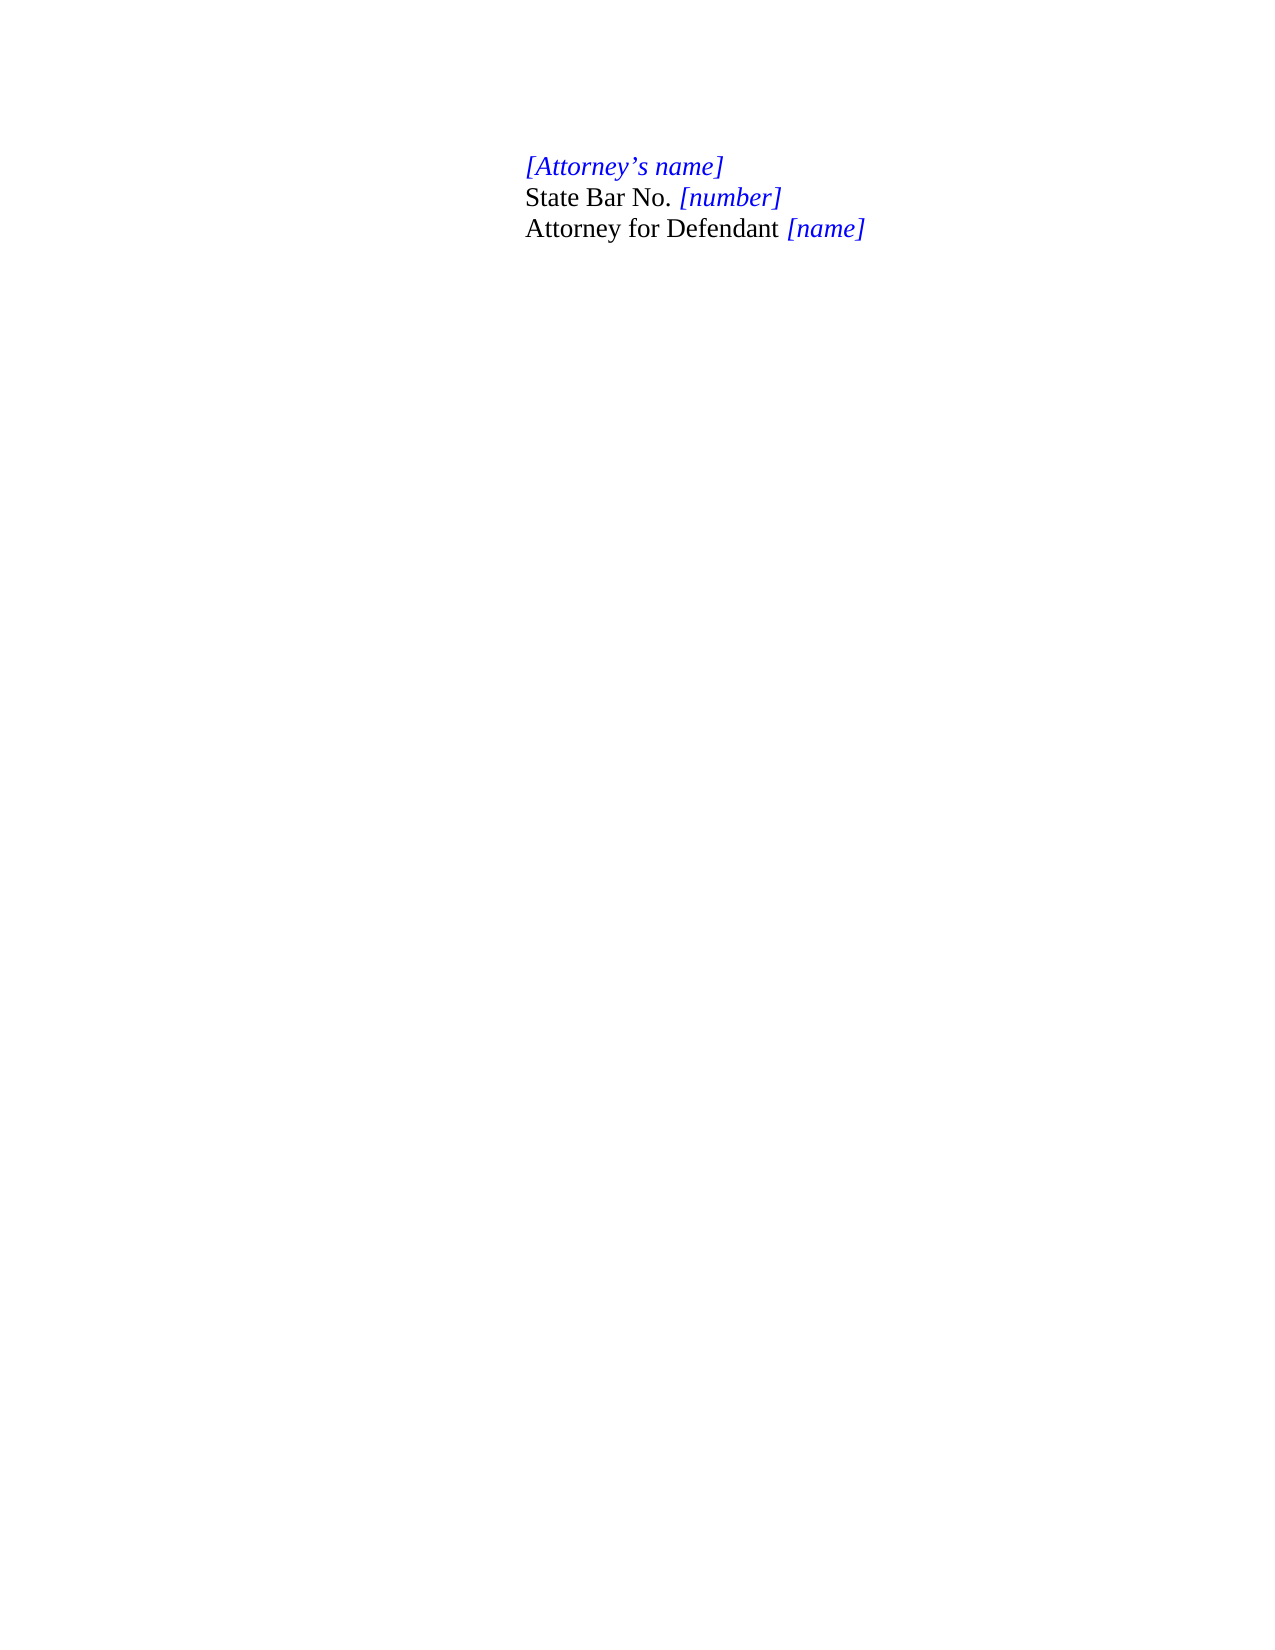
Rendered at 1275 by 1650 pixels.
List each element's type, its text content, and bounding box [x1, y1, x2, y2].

text Attorney for Defendant [name] [225, 212, 1050, 243]
text State Bar No. [number] [450, 181, 1050, 212]
text [Attorney’s name] [450, 150, 1050, 181]
